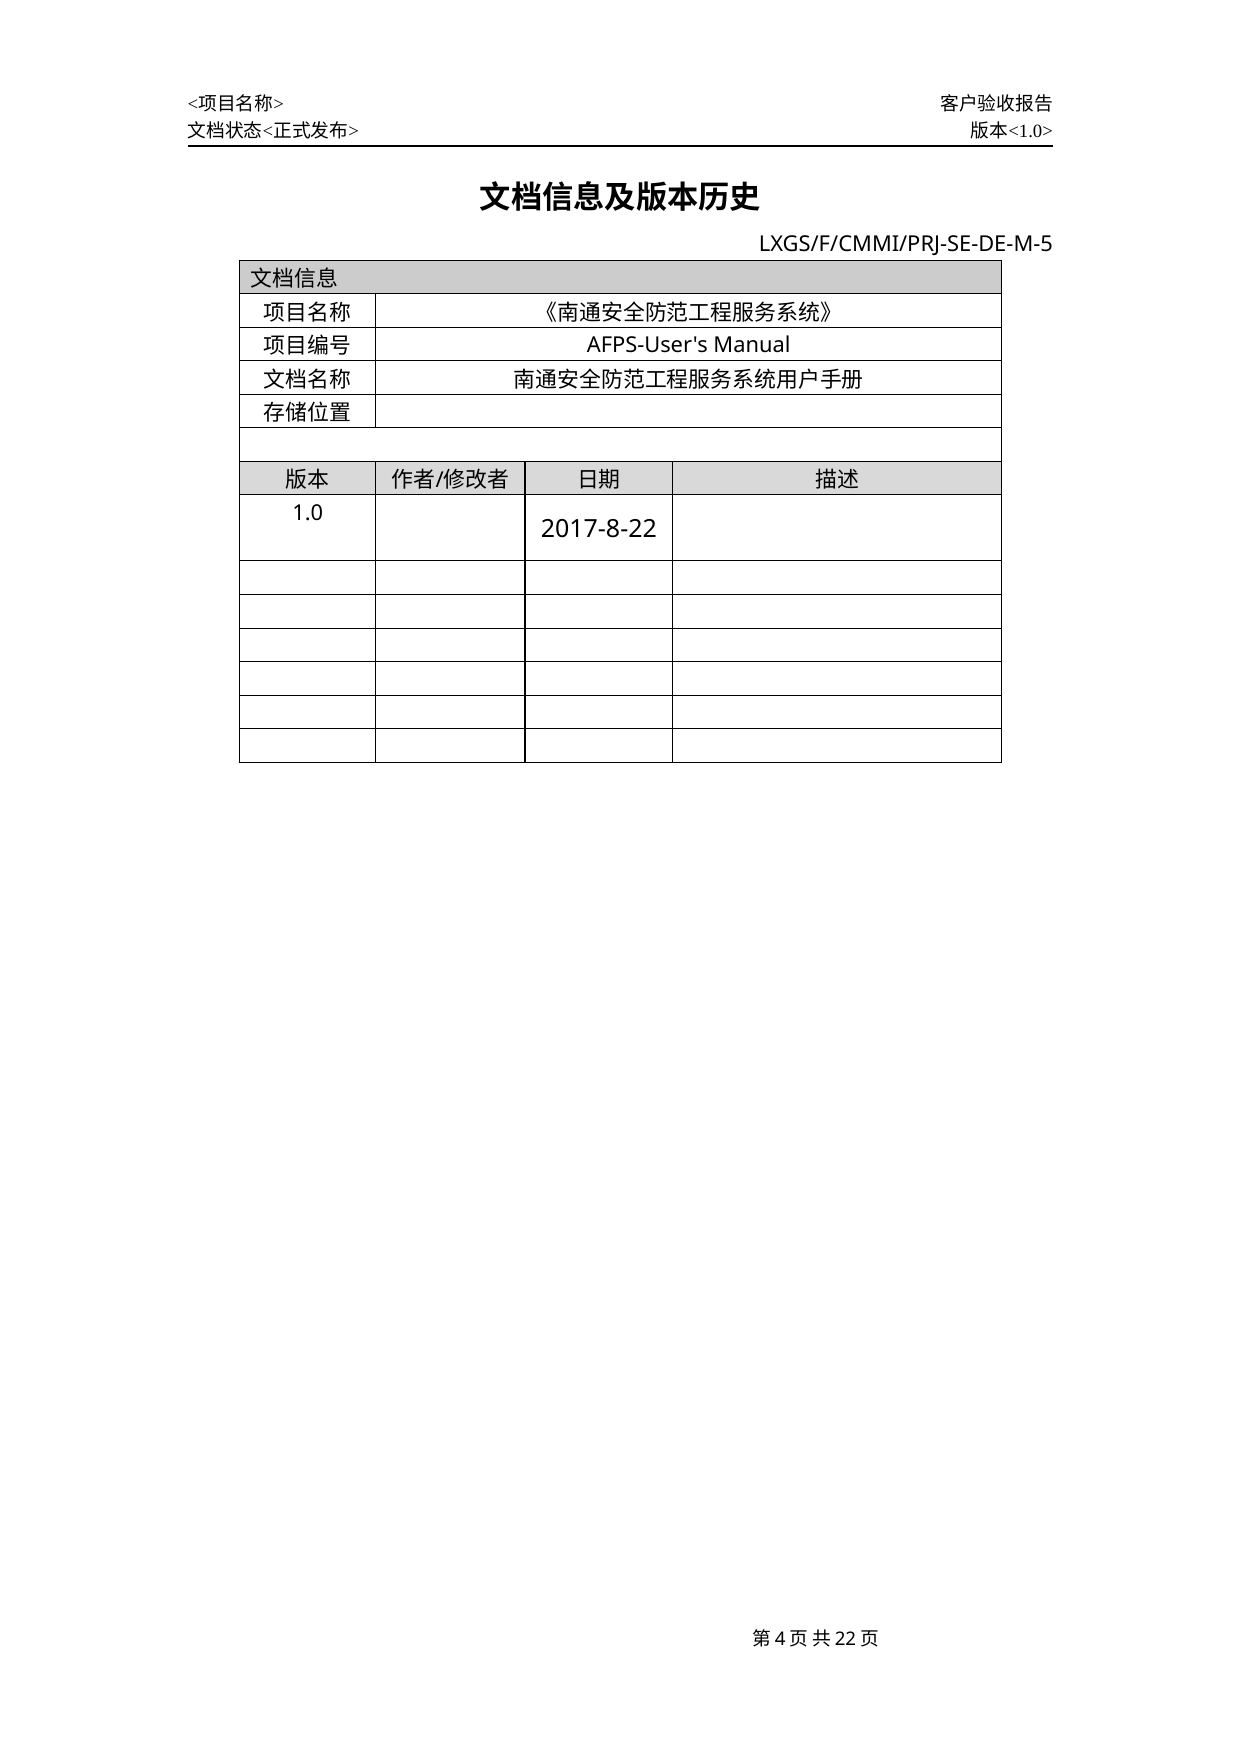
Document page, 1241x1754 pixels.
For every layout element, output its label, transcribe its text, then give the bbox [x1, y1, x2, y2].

table_cell [376, 495, 524, 560]
table_cell [673, 662, 1001, 694]
table_cell [526, 729, 672, 762]
table_cell [240, 595, 375, 627]
table_cell [240, 629, 375, 661]
table_cell 存储位置 [240, 395, 375, 427]
table_cell [376, 729, 524, 762]
table_cell [673, 561, 1001, 594]
table_cell 文档名称 [240, 361, 375, 394]
table_cell 项目编号 [240, 328, 375, 360]
table_cell AFPS-User's Manual [376, 328, 1001, 360]
table_cell [376, 561, 524, 594]
table_cell 1.0 [240, 495, 375, 560]
table_cell [673, 729, 1001, 762]
table_cell 版本 [240, 462, 375, 494]
text 文档信息及版本历史 [187, 162, 1053, 227]
table_cell 2017-8-22 [526, 495, 672, 560]
table_cell 作者/修改者 [376, 462, 524, 494]
table_cell [240, 662, 375, 694]
table_cell [376, 595, 524, 627]
table_cell [376, 662, 524, 694]
table_cell [526, 595, 672, 627]
table_cell [526, 561, 672, 594]
table_cell [526, 696, 672, 728]
table_cell 《南通安全防范工程服务系统》 [376, 294, 1001, 327]
table_cell [376, 629, 524, 661]
table_cell [240, 696, 375, 728]
table_cell [526, 629, 672, 661]
table_cell [673, 595, 1001, 627]
table_cell [673, 696, 1001, 728]
table_cell [673, 629, 1001, 661]
text LXGS/F/CMMI/PRJ-SE-DE-M-5 [187, 227, 1053, 259]
table_cell [240, 561, 375, 594]
table_cell [673, 495, 1001, 560]
table_cell [240, 729, 375, 762]
table_cell [376, 395, 1001, 427]
table_cell 描述 [673, 462, 1001, 494]
table_cell [376, 696, 524, 728]
table_cell [526, 662, 672, 694]
table_cell 南通安全防范工程服务系统用户手册 [376, 361, 1001, 394]
table_cell 项目名称 [240, 294, 375, 327]
table_cell [240, 428, 1001, 461]
table_cell 日期 [526, 462, 672, 494]
table_header 文档信息 [240, 261, 1001, 293]
